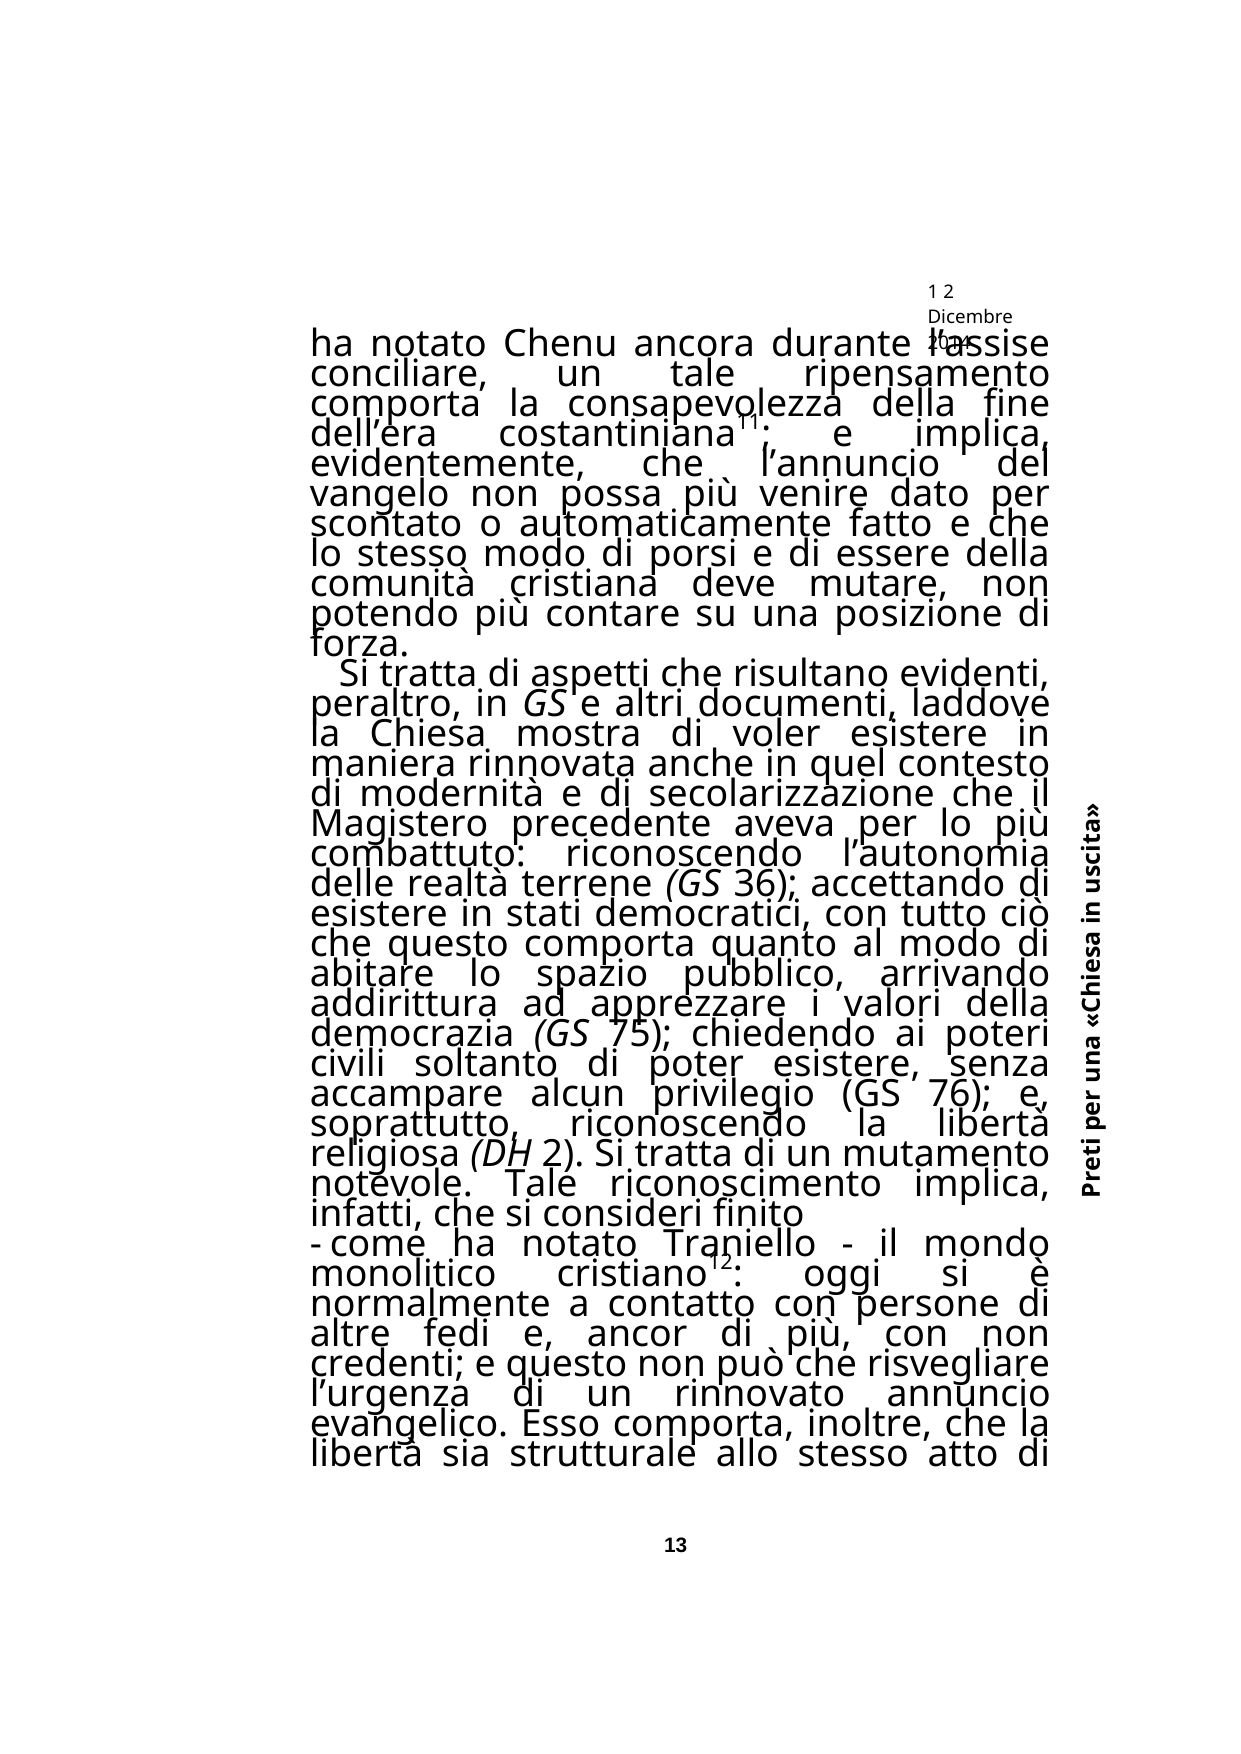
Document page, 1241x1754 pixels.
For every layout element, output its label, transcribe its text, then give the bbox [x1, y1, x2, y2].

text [309, 333, 1051, 663]
text Si tratta di aspetti che risultano evidenti, peraltro, in GS e altri documenti, laddove la Chiesa mostra di voler esistere in maniera rinnovata anche in quel contesto di modernità e di secolarizzazione che il Magistero precedente aveva per lo più combattuto: riconoscendo l’autonomia delle realtà terrene (GS 36); accettando di esistere in stati democratici, con tutto ciò che questo comporta quanto al modo di abitare lo spazio pubblico, arrivando addirittura ad apprezzare i valori della democrazia (GS 75); chiedendo ai poteri civili soltanto di poter esistere, senza accampare alcun privilegio (GS 76); e, soprattutto, riconoscendo la libertà religiosa (DH 2). Si tratta di un mutamento notevole. Tale riconoscimento implica, infatti, che si consideri finito [309, 663, 1051, 1233]
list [309, 1233, 1051, 1473]
